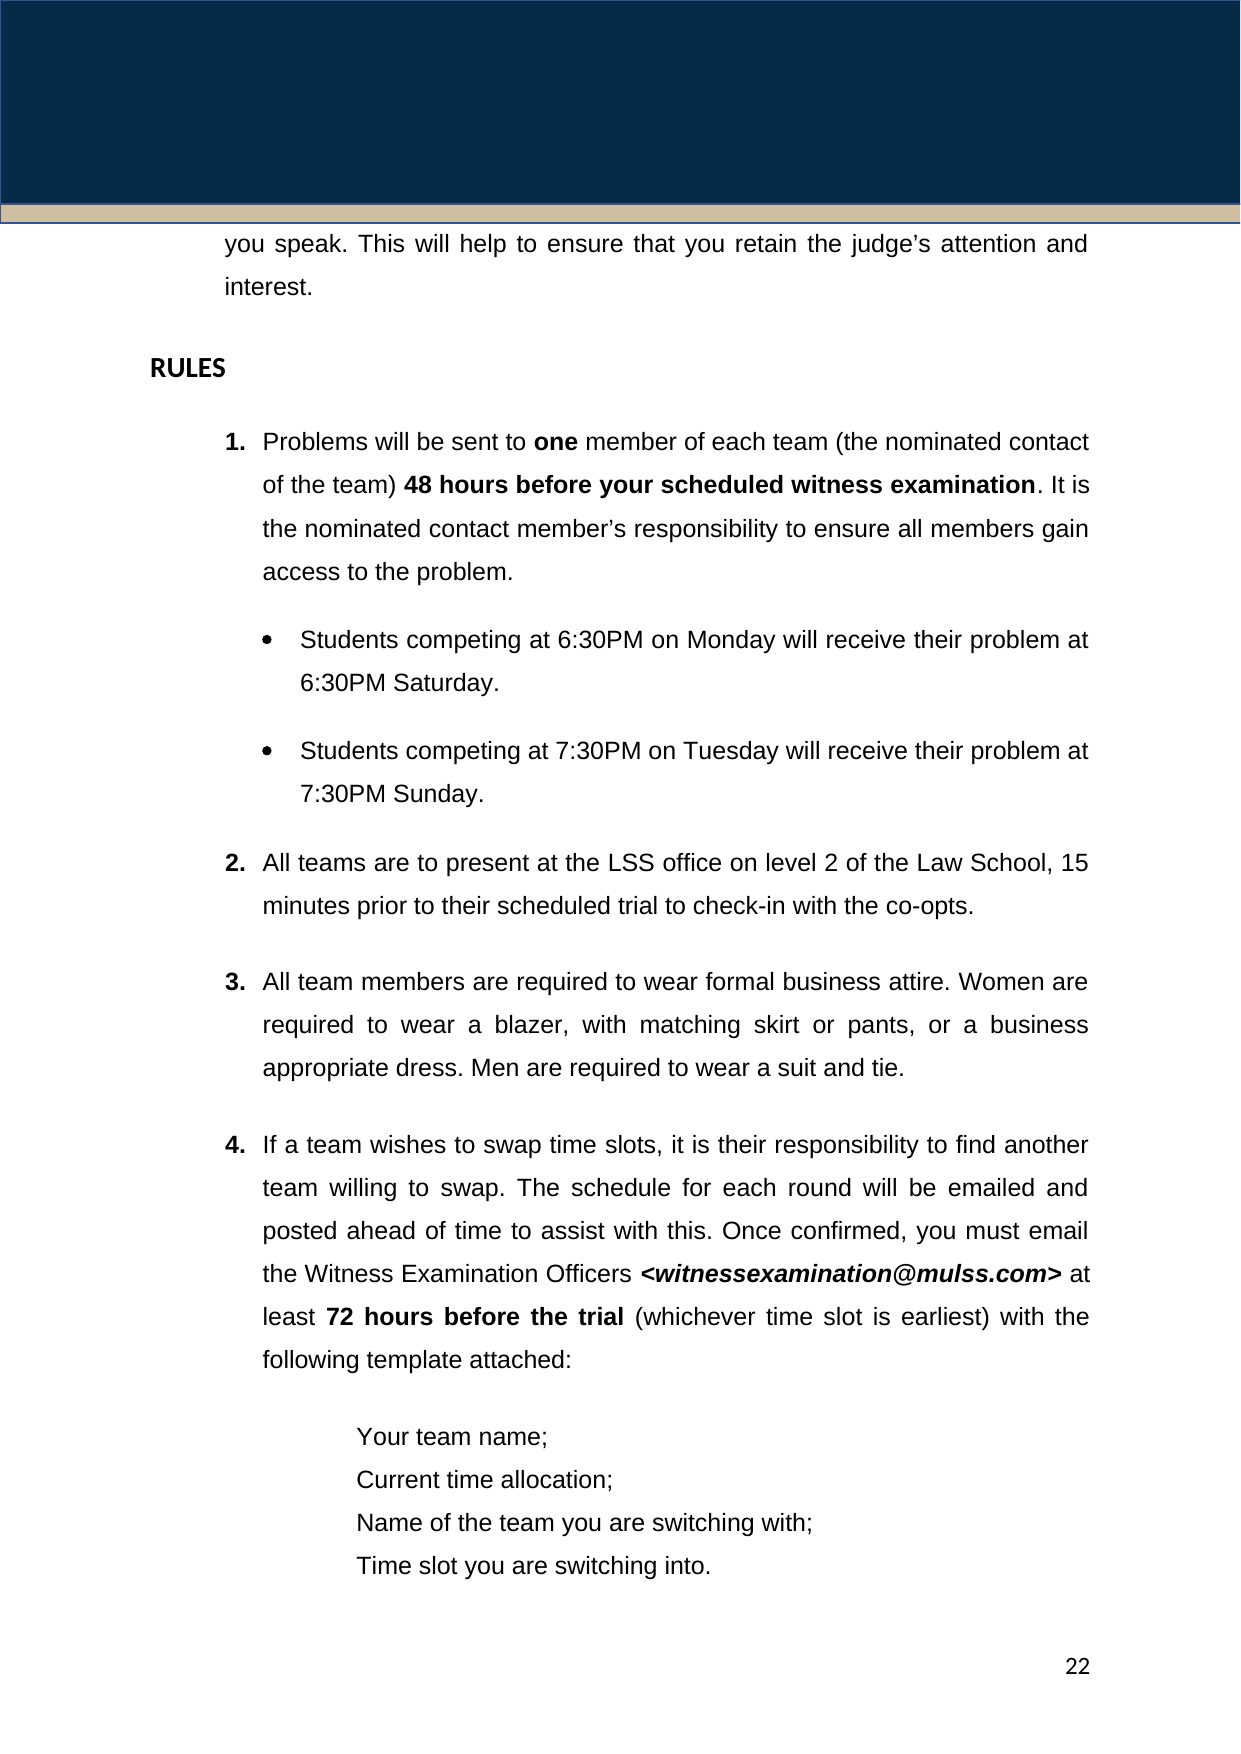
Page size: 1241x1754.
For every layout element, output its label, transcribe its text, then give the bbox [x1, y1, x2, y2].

text RULES [150, 349, 1090, 384]
list If a team wishes to swap time slots, it is their responsibility to find another team willing to swap. The schedule for each round will be emailed and posted ahead of time to assist with this. Once confirmed, you must email the Witness Examination Officers <witnessexamination@mulss.com> at least 72 hours before the trial (whichever time slot is earliest) with the following template attached: [225, 1130, 1090, 1374]
list Problems will be sent to one member of each team (the nominated contact of the team) 48 hours before your scheduled witness examination. It is the nominated contact member’s responsibility to ensure all members gain access to the problem. [225, 427, 1090, 585]
text Current time allocation; [356, 1465, 1090, 1494]
text Time slot you are switching into. [356, 1551, 1090, 1580]
list All team members are required to wear formal business attire. Women are required to wear a blazer, with matching skirt or pants, or a business appropriate dress. Men are required to wear a suit and tie. [225, 967, 1090, 1082]
list Students competing at 7:30PM on Tuesday will receive their problem at 7:30PM Sunday. [262, 736, 1090, 808]
list Students competing at 6:30PM on Monday will receive their problem at 6:30PM Saturday. [262, 625, 1090, 697]
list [187, 224, 1090, 301]
text Name of the team you are switching with; [356, 1508, 1090, 1537]
text Your team name; [356, 1422, 1090, 1451]
list All teams are to present at the LSS office on level 2 of the Law School, 15 minutes prior to their scheduled trial to check-in with the co-opts. [225, 847, 1090, 919]
